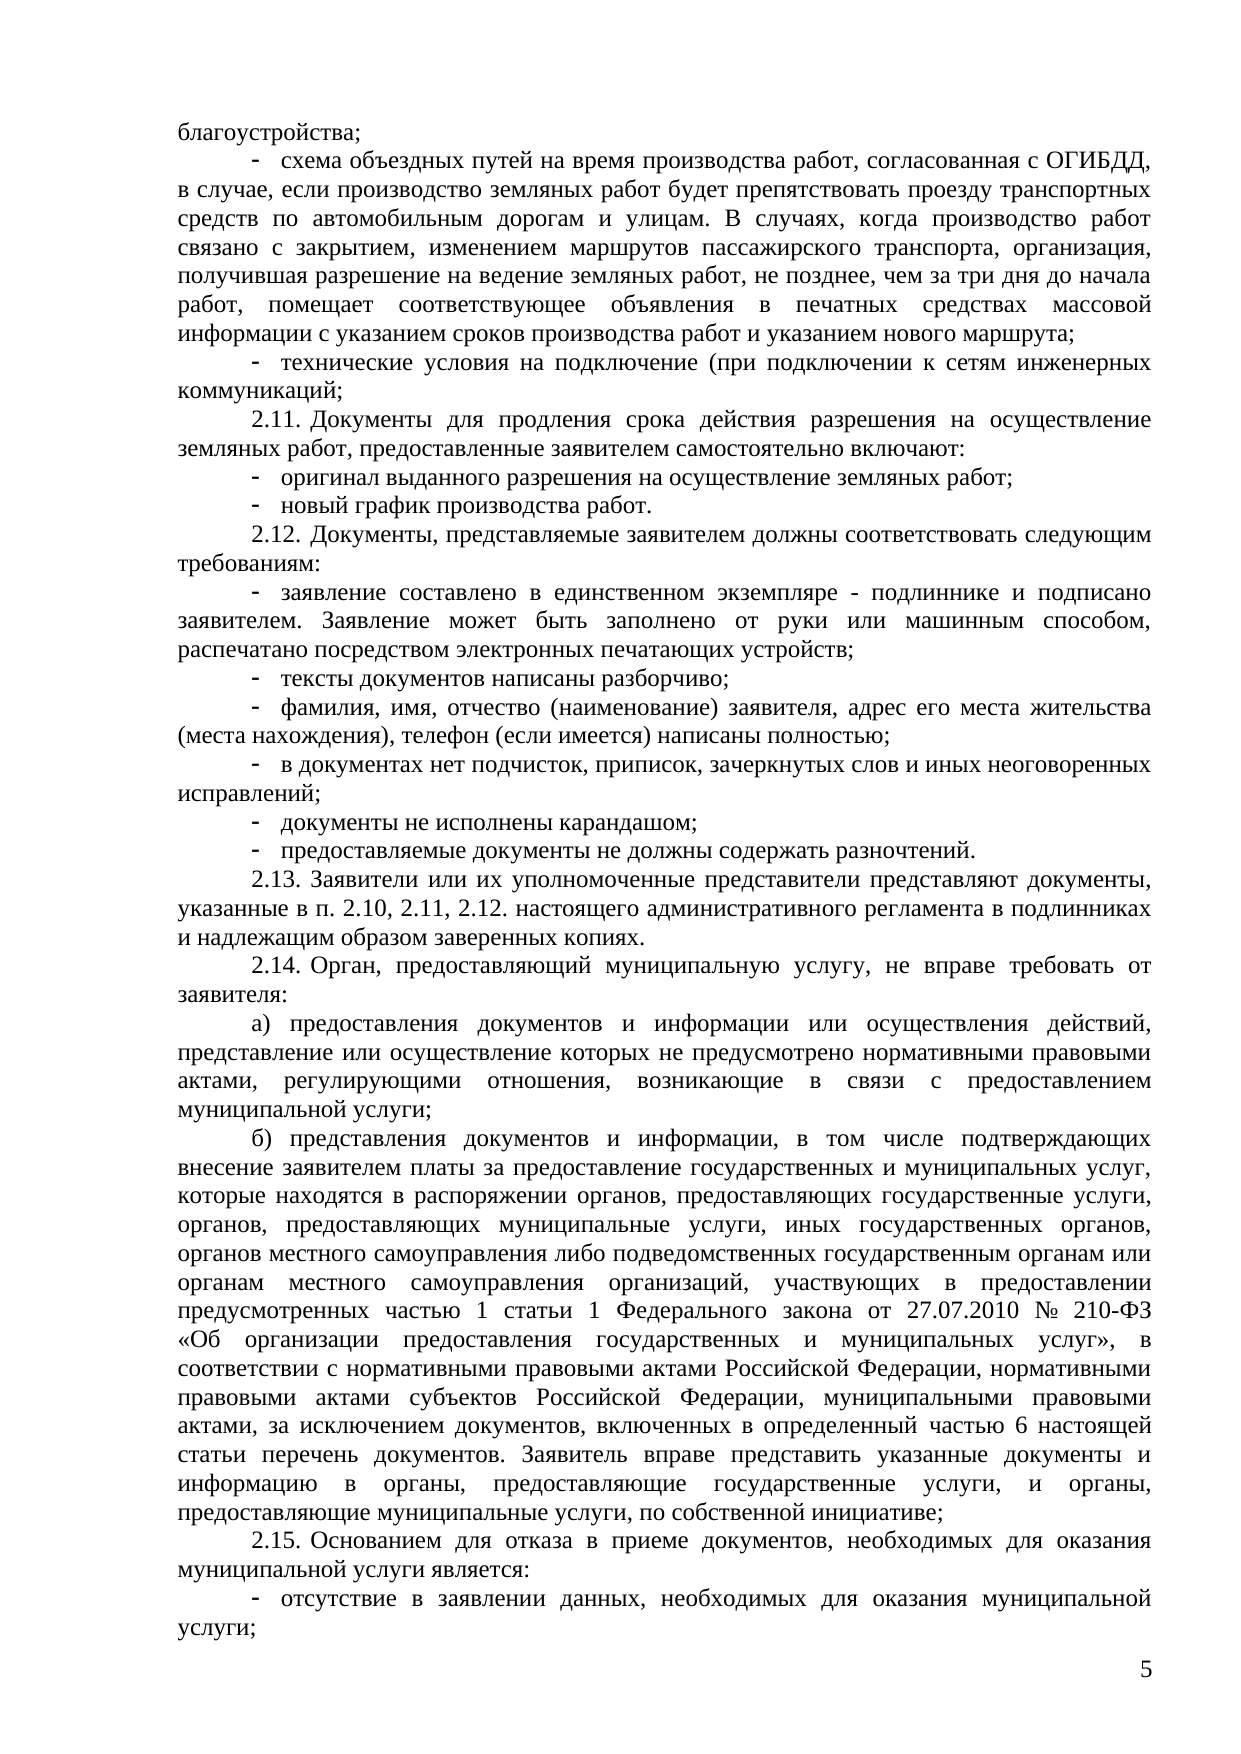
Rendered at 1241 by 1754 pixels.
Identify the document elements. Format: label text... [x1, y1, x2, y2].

text 2.15. Основанием для отказа в приеме документов, необходимых для оказания муниципальной услуги является: [177, 1525, 1152, 1583]
list тексты документов написаны разборчиво; [177, 663, 1152, 692]
text а) предоставления документов и информации или осуществления действий, представление или осуществление которых не предусмотрено нормативными правовыми актами, регулирующими отношения, возникающие в связи с предоставлением муниципальной услуги; [177, 1008, 1152, 1123]
list в документах нет подчисток, приписок, зачеркнутых слов и иных неоговоренных исправлений; [177, 749, 1152, 807]
text 2.11. Документы для продления срока действия разрешения на осуществление земляных работ, предоставленные заявителем самостоятельно включают: [177, 404, 1152, 462]
list фамилия, имя, отчество (наименование) заявителя, адрес его места жительства (места нахождения), телефон (если имеется) написаны полностью; [177, 692, 1152, 749]
text 2.14. Орган, предоставляющий муниципальную услугу, не вправе требовать от заявителя: [177, 950, 1152, 1008]
list схема объездных путей на время производства работ, согласованная с ОГИБДД, в случае, если производство земляных работ будет препятствовать проезду транспортных средств по автомобильным дорогам и улицам. В случаях, когда производство работ связано с закрытием, изменением маршрутов пассажирского транспорта, организация, получившая разрешение на ведение земляных работ, не позднее, чем за три дня до начала работ, помещает соответствующее объявления в печатных средствах массовой информации с указанием сроков производства работ и указанием нового маршрута; [177, 145, 1152, 347]
list предоставляемые документы не должны содержать разночтений. [177, 835, 1152, 864]
text 2.13. Заявители или их уполномоченные представители представляют документы, указанные в п. 2.10, 2.11, 2.12. настоящего административного регламента в подлинниках и надлежащим образом заверенных копиях. [177, 864, 1152, 950]
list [177, 117, 1152, 145]
text б) представления документов и информации, в том числе подтверждающих внесение заявителем платы за предоставление государственных и муниципальных услуг, которые находятся в распоряжении органов, предоставляющих государственные услуги, органов, предоставляющих муниципальные услуги, иных государственных органов, органов местного самоуправления либо подведомственных государственным органам или органам местного самоуправления организаций, участвующих в предоставлении предусмотренных частью 1 статьи 1 Федерального закона от 27.07.2010 № 210-ФЗ «Об организации предоставления государственных и муниципальных услуг», в соответствии с нормативными правовыми актами Российской Федерации, нормативными правовыми актами субъектов Российской Федерации, муниципальными правовыми актами, за исключением документов, включенных в определенный частью 6 настоящей статьи перечень документов. Заявитель вправе представить указанные документы и информацию в органы, предоставляющие государственные услуги, и органы, предоставляющие муниципальные услуги, по собственной инициативе; [177, 1123, 1152, 1525]
list новый график производства работ. [177, 490, 1152, 519]
list документы не исполнены карандашом; [177, 807, 1152, 835]
list технические условия на подключение (при подключении к сетям инженерных коммуникаций; [177, 347, 1152, 404]
list заявление составлено в единственном экземпляре - подлиннике и подписано заявителем. Заявление может быть заполнено от руки или машинным способом, распечатано посредством электронных печатающих устройств; [177, 577, 1152, 663]
list оригинал выданного разрешения на осуществление земляных работ; [177, 462, 1152, 490]
text 2.12. Документы, представляемые заявителем должны соответствовать следующим требованиям: [177, 519, 1152, 577]
list отсутствие в заявлении данных, необходимых для оказания муниципальной услуги; [177, 1583, 1152, 1640]
